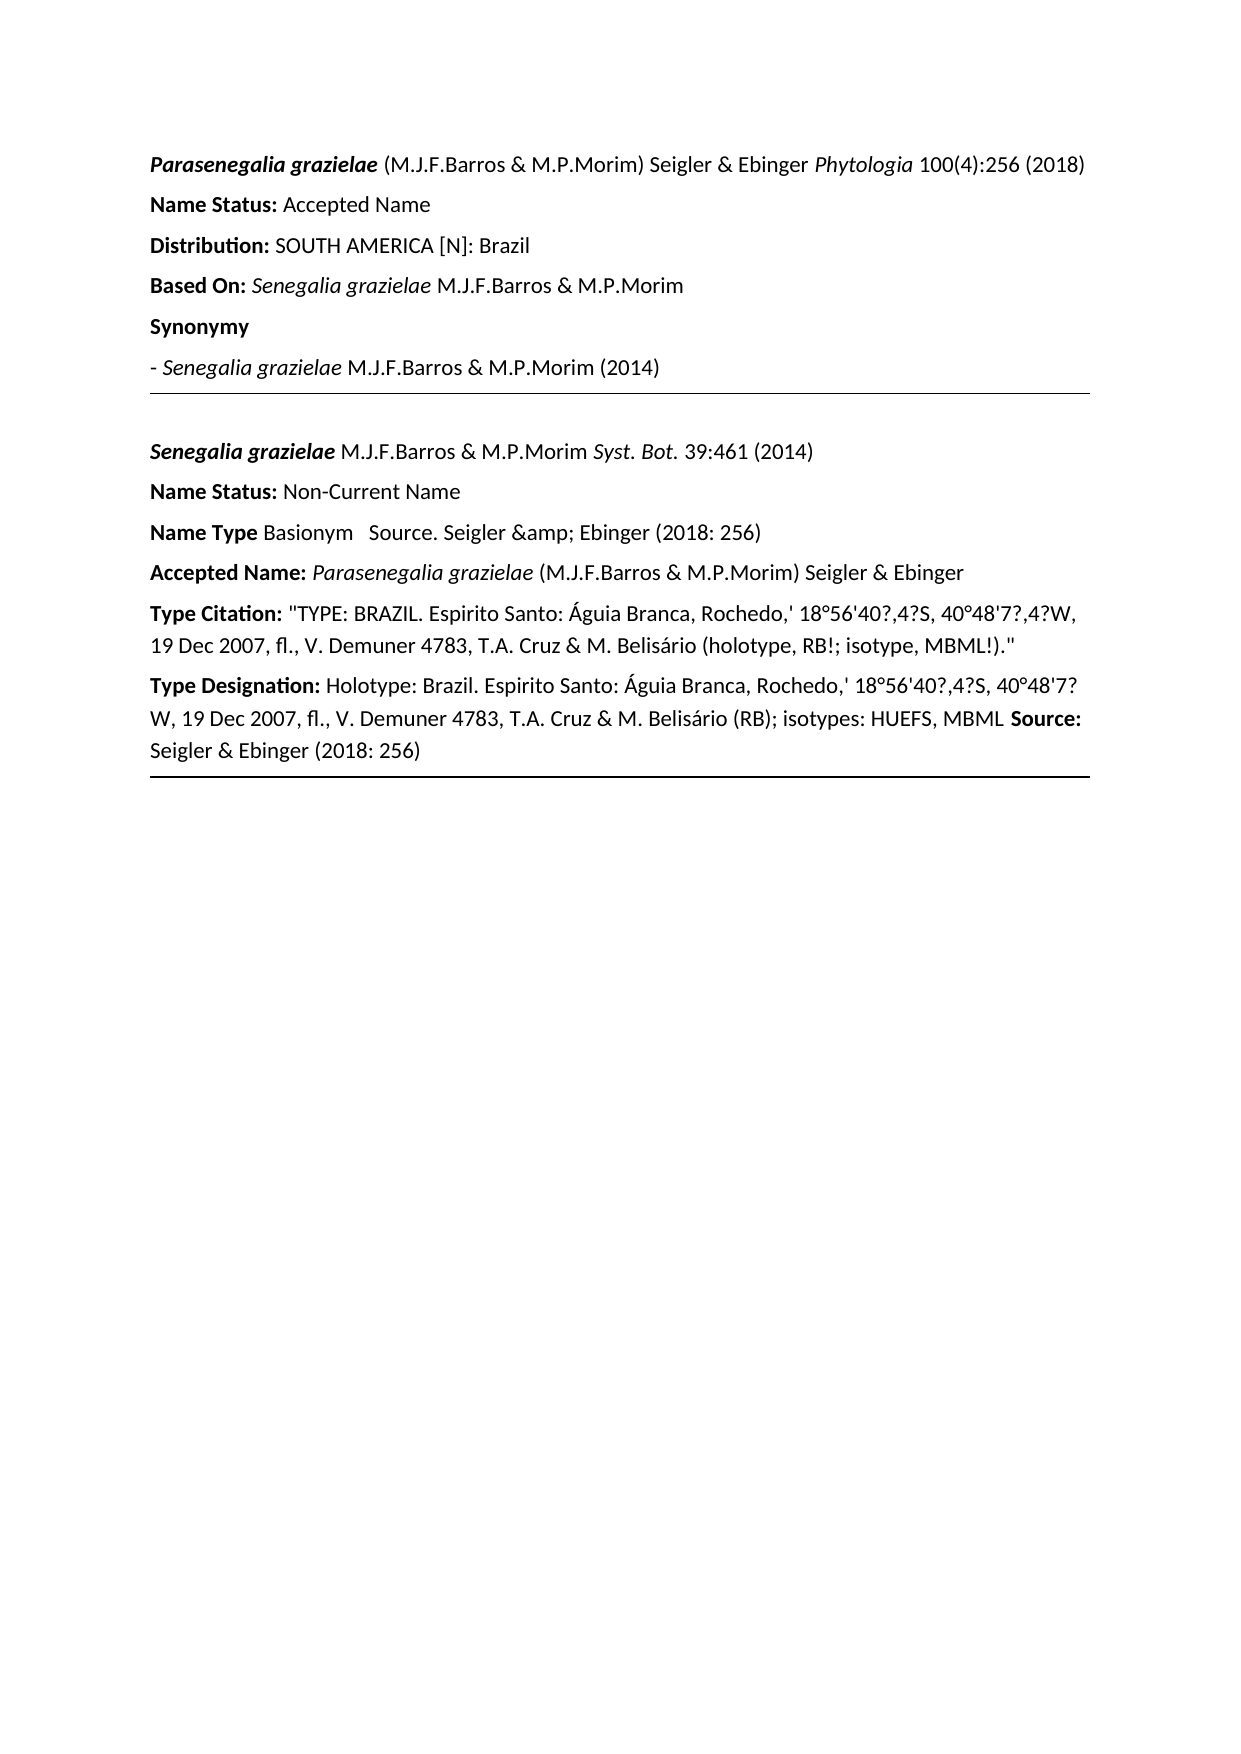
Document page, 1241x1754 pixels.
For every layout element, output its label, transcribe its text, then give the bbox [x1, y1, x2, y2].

text - Senegalia grazielae M.J.F.Barros & M.P.Morim (2014) [150, 353, 1090, 381]
text Parasenegalia grazielae (M.J.F.Barros & M.P.Morim) Seigler & Ebinger Phytologia 100(4):256 (2018) [150, 150, 1090, 178]
text Based On: Senegalia grazielae M.J.F.Barros & M.P.Morim [150, 272, 1090, 299]
text Name Status: Accepted Name [150, 191, 1090, 218]
text Synonymy [150, 312, 1090, 340]
text Name Type Basionym Source. Seigler &amp; Ebinger (2018: 256) [150, 518, 1090, 546]
text Accepted Name: Parasenegalia grazielae (M.J.F.Barros & M.P.Morim) Seigler & Ebinger [150, 558, 1090, 586]
text Name Status: Non-Current Name [150, 477, 1090, 505]
text Type Citation: "TYPE: BRAZIL. Espirito Santo: Águia Branca, Rochedo,' 18°56'40?,4?S, 40°48'7?,4?W, 19 Dec 2007, fl., V. Demuner 4783, T.A. Cruz & M. Belisário (holotype, RB!; isotype, MBML!)." [150, 599, 1090, 659]
text Type Designation: Holotype: Brazil. Espirito Santo: Águia Branca, Rochedo,' 18°56'40?,4?S, 40°48'7?W, 19 Dec 2007, fl., V. Demuner 4783, T.A. Cruz & M. Belisário (RB); isotypes: HUEFS, MBML Source: Seigler & Ebinger (2018: 256) [150, 672, 1090, 764]
text Senegalia grazielae M.J.F.Barros & M.P.Morim Syst. Bot. 39:461 (2014) [150, 437, 1090, 465]
text Distribution: SOUTH AMERICA [N]: Brazil [150, 231, 1090, 259]
